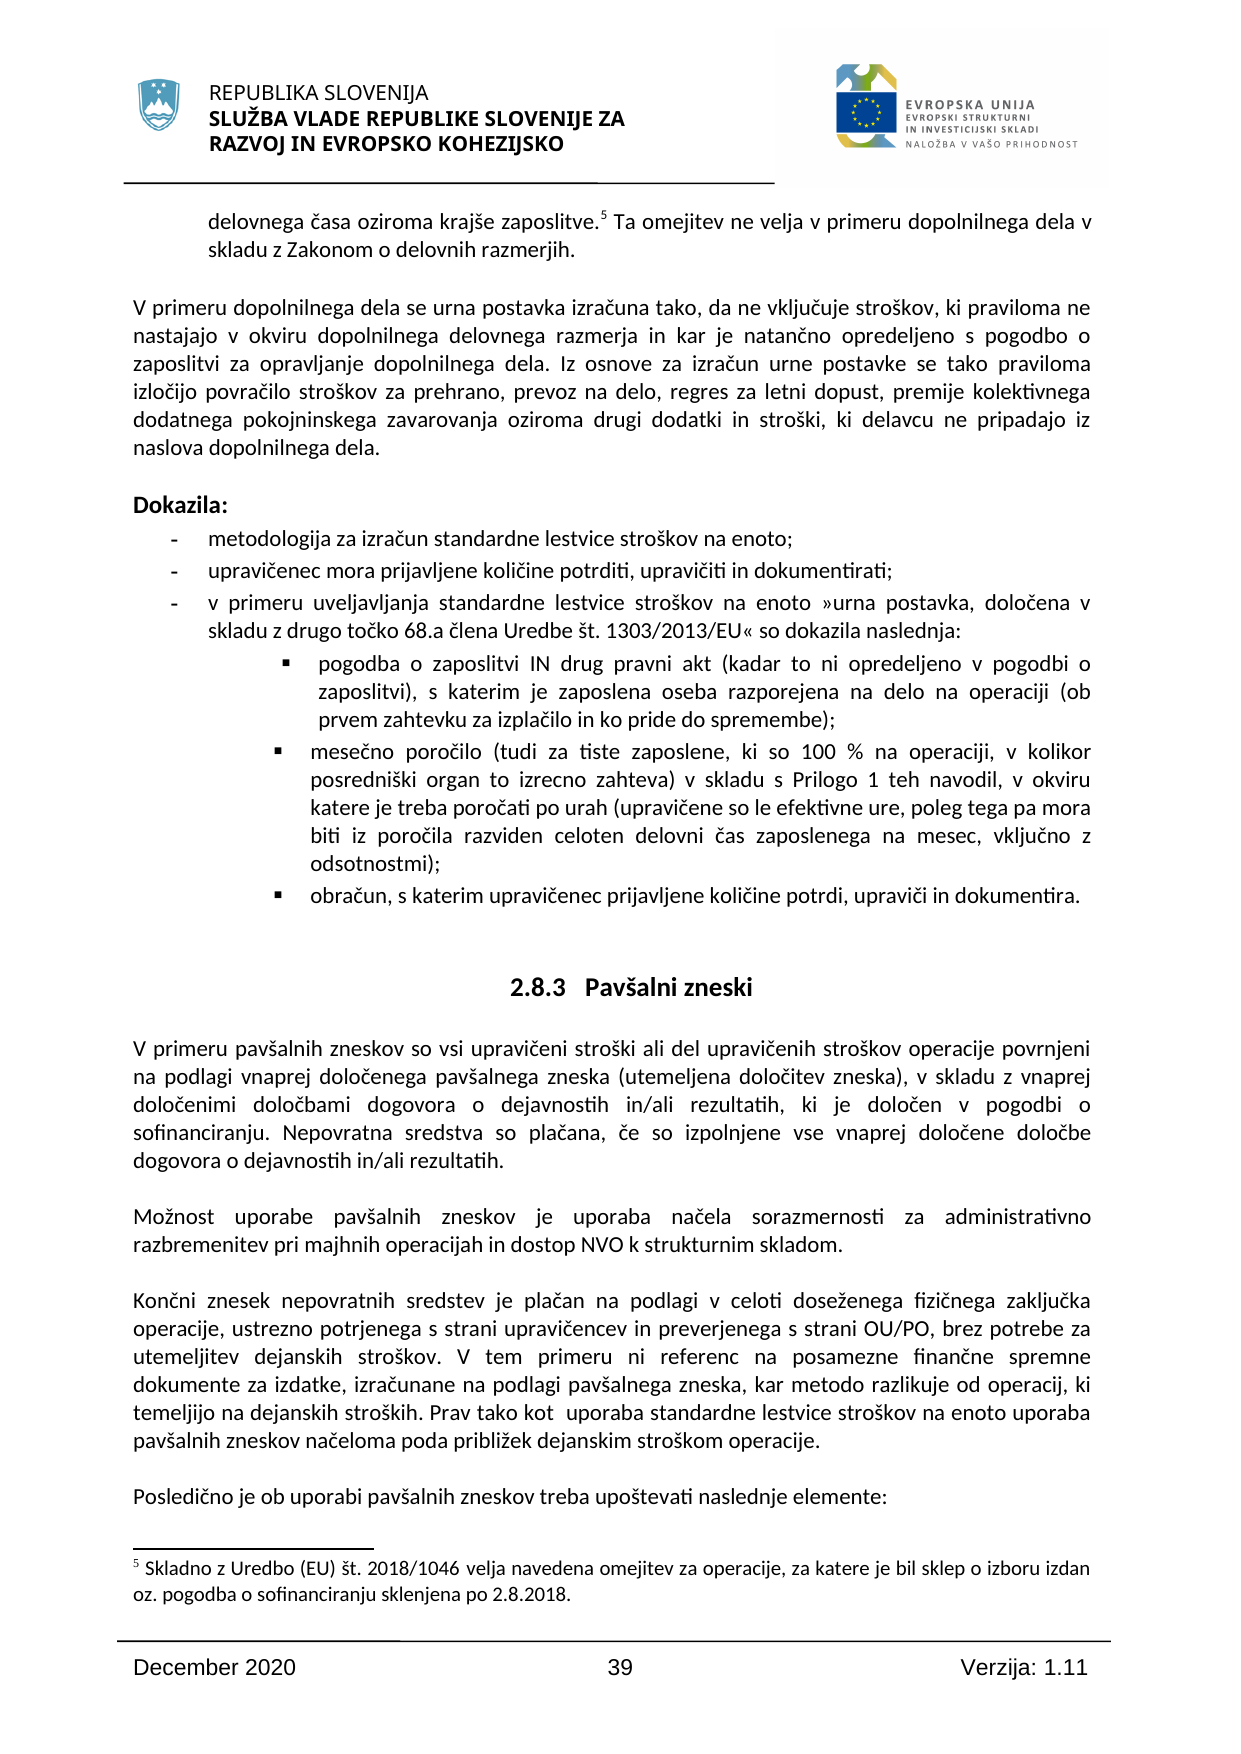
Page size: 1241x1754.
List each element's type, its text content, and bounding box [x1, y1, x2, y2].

list metodologija za izračun standardne lestvice stroškov na enoto; [170, 524, 1092, 552]
list upravičenec mora prijavljene količine potrditi, upravičiti in dokumentirati; [170, 556, 1092, 584]
picture [774, 28, 1109, 188]
list obračun, s katerim upravičenec prijavljene količine potrdi, upraviči in dokumentira. [273, 881, 1092, 909]
picture [132, 73, 183, 131]
text Možnost uporabe pavšalnih zneskov je uporaba načela sorazmernosti za administrativno razbremenitev pri majhnih operacijah in dostop NVO k strukturnim skladom. [133, 1202, 1092, 1258]
list v primeru uveljavljanja standardne lestvice stroškov na enoto »urna postavka, določena v skladu z drugo točko 68.a člena Uredbe št. 1303/2013/EU« so dokazila naslednja: [170, 588, 1092, 644]
text V primeru dopolnilnega dela se urna postavka izračuna tako, da ne vključuje stroškov, ki praviloma ne nastajajo v okviru dopolnilnega delovnega razmerja in kar je natančno opredeljeno s pogodbo o zaposlitvi za opravljanje dopolnilnega dela. Iz osnove za izračun urne postavke se tako praviloma izločijo povračilo stroškov za prehrano, prevoz na delo, regres za letni dopust, premije kolektivnega dodatnega pokojninskega zavarovanja oziroma drugi dodatki in stroški, ki delavcu ne pripadajo iz naslova dopolnilnega dela. [133, 293, 1092, 461]
text Končni znesek nepovratnih sredstev je plačan na podlagi v celoti doseženega fizičnega zaključka operacije, ustrezno potrjenega s strani upravičencev in preverjenega s strani OU/PO, brez potrebe za utemeljitev dejanskih stroškov. V tem primeru ni referenc na posamezne finančne spremne dokumente za izdatke, izračunane na podlagi pavšalnega zneska, kar metodo razlikuje od operacij, ki temeljijo na dejanskih stroških. Prav tako kot uporaba standardne lestvice stroškov na enoto uporaba pavšalnih zneskov načeloma poda približek dejanskim stroškom operacije. [133, 1286, 1092, 1454]
subtitle Pavšalni zneski [170, 970, 1092, 1003]
text Posledično je ob uporabi pavšalnih zneskov treba upoštevati naslednje elemente: [133, 1482, 1092, 1510]
text V primeru pavšalnih zneskov so vsi upravičeni stroški ali del upravičenih stroškov operacije povrnjeni na podlagi vnaprej določenega pavšalnega zneska (utemeljena določitev zneska), v skladu z vnaprej določenimi določbami dogovora o dejavnostih in/ali rezultatih, ki je določen v pogodbi o sofinanciranju. Nepovratna sredstva so plačana, če so izpolnjene vse vnaprej določene določbe dogovora o dejavnostih in/ali rezultatih. [133, 1034, 1092, 1174]
text Dokazila: [133, 489, 1092, 520]
list mesečno poročilo (tudi za tiste zaposlene, ki so 100 % na operaciji, v kolikor posredniški organ to izrecno zahteva) v skladu s Prilogo 1 teh navodil, v okviru katere je treba poročati po urah (upravičene so le efektivne ure, poleg tega pa mora biti iz poročila razviden celoten delovni čas zaposlenega na mesec, vključno z odsotnostmi); [273, 737, 1092, 877]
list pogodba o zaposlitvi IN drug pravni akt (kadar to ni opredeljeno v pogodbi o zaposlitvi), s katerim je zaposlena oseba razporejena na delo na operaciji (ob prvem zahtevku za izplačilo in ko pride do spremembe); [281, 649, 1092, 733]
